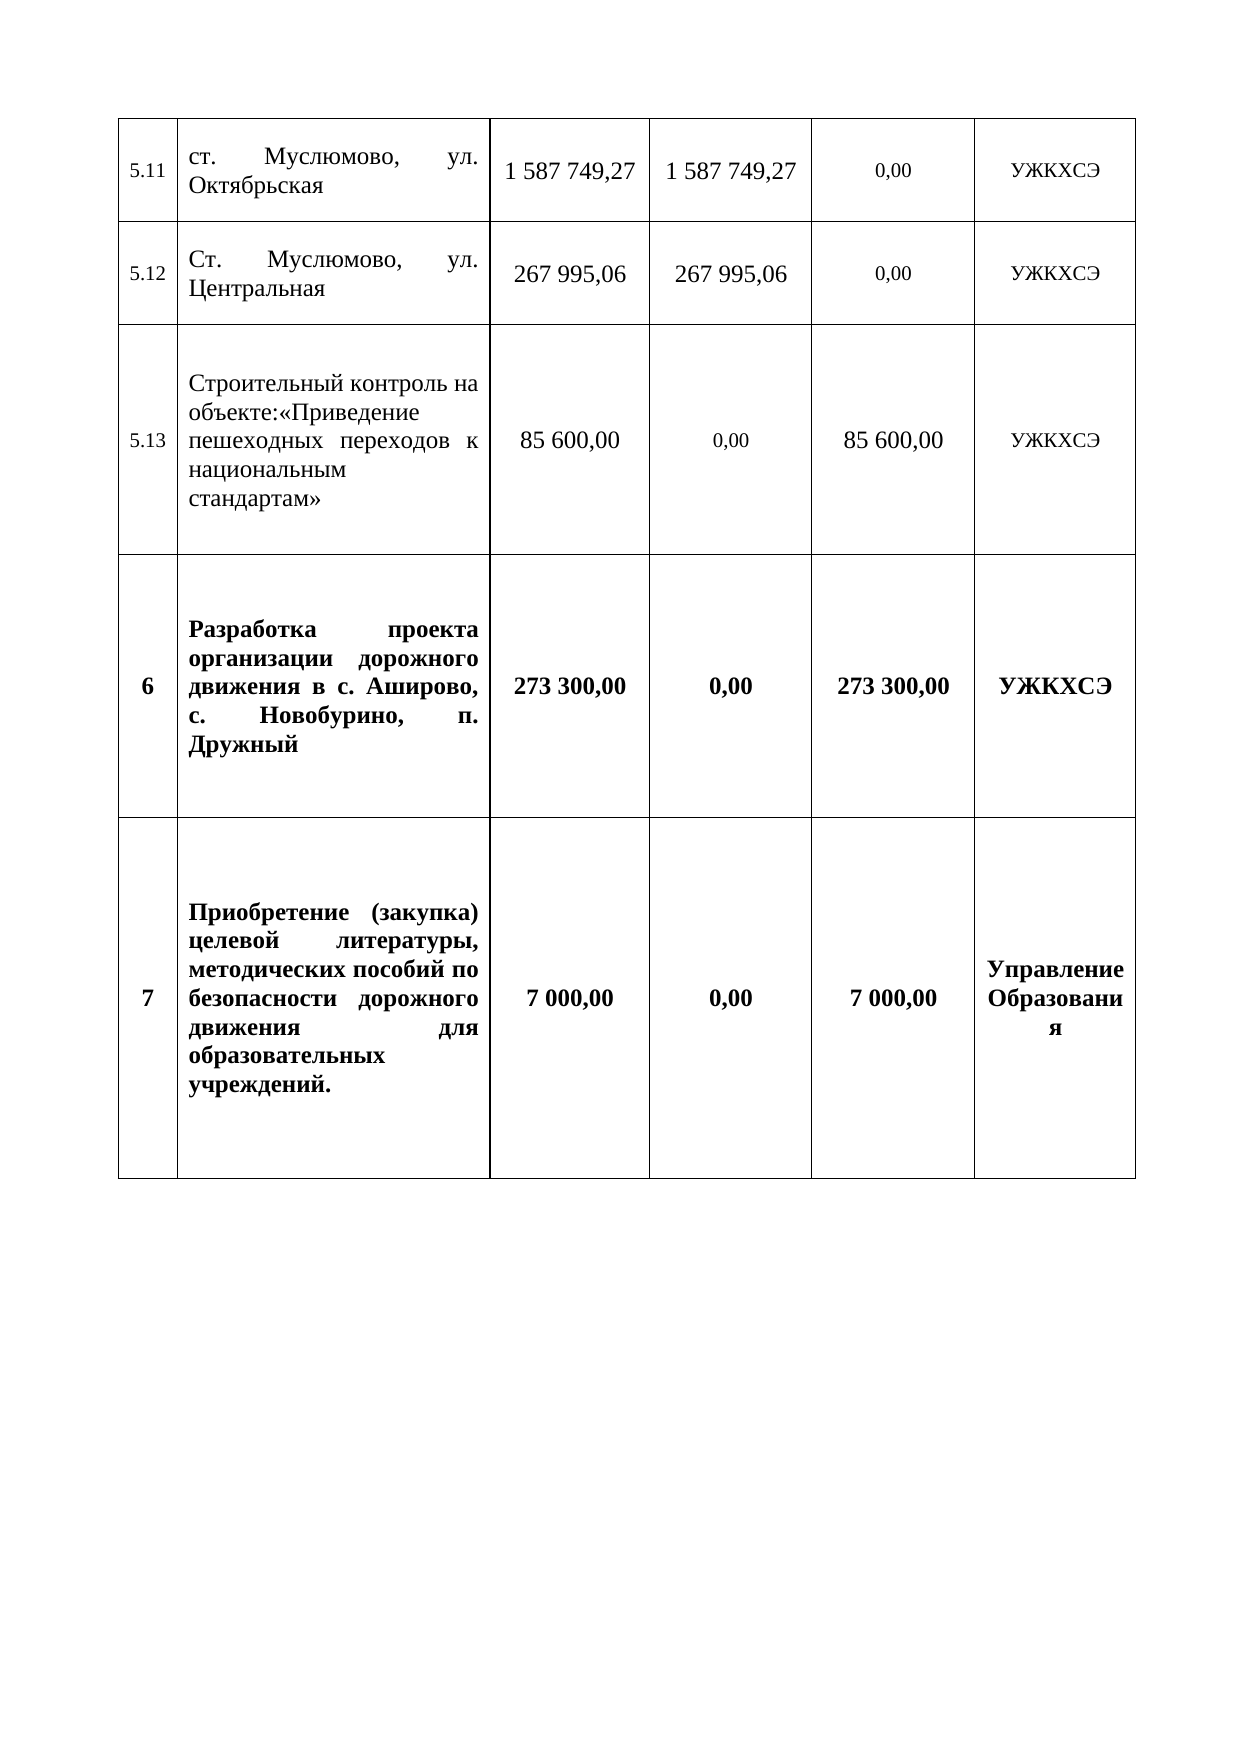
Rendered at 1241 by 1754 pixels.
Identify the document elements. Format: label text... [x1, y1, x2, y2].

table_cell 7 [119, 818, 177, 1177]
table_cell Строительный контроль на объекте:«Приведение пешеходных переходов к национальным стандартам» [178, 325, 489, 554]
table_cell 273 300,00 [812, 555, 974, 817]
table_cell 267 995,06 [491, 222, 649, 324]
table_cell 5.12 [119, 222, 177, 324]
table_cell ст. Муслюмово, ул. Октябрьская [178, 119, 489, 221]
table_cell УЖКХСЭ [975, 119, 1135, 221]
table_cell 6 [119, 555, 177, 817]
table_cell 5.11 [119, 119, 177, 221]
table_cell 273 300,00 [491, 555, 649, 817]
table_cell 1 587 749,27 [491, 119, 649, 221]
table_cell 0,00 [812, 222, 974, 324]
table_cell 7 000,00 [812, 818, 974, 1177]
table_cell Разработка проекта организации дорожного движения в с. Аширово, с. Новобурино, п. Дружный [178, 555, 489, 817]
table_cell Приобретение (закупка) целевой литературы, методических пособий по безопасности дорожного движения для образовательных учреждений. [178, 818, 489, 1177]
table_cell УЖКХСЭ [975, 555, 1135, 817]
table_cell 85 600,00 [491, 325, 649, 554]
table_cell 1 587 749,27 [650, 119, 811, 221]
table_cell 267 995,06 [650, 222, 811, 324]
table_cell 7 000,00 [491, 818, 649, 1177]
table_cell Ст. Муслюмово, ул. Центральная [178, 222, 489, 324]
table_cell УЖКХСЭ [975, 325, 1135, 554]
table_cell Управление Образования [975, 818, 1135, 1177]
table_cell 0,00 [812, 119, 974, 221]
table_cell 85 600,00 [812, 325, 974, 554]
table_cell 0,00 [650, 818, 811, 1177]
table_cell 5.13 [119, 325, 177, 554]
table_cell 0,00 [650, 325, 811, 554]
table_cell УЖКХСЭ [975, 222, 1135, 324]
table_cell 0,00 [650, 555, 811, 817]
